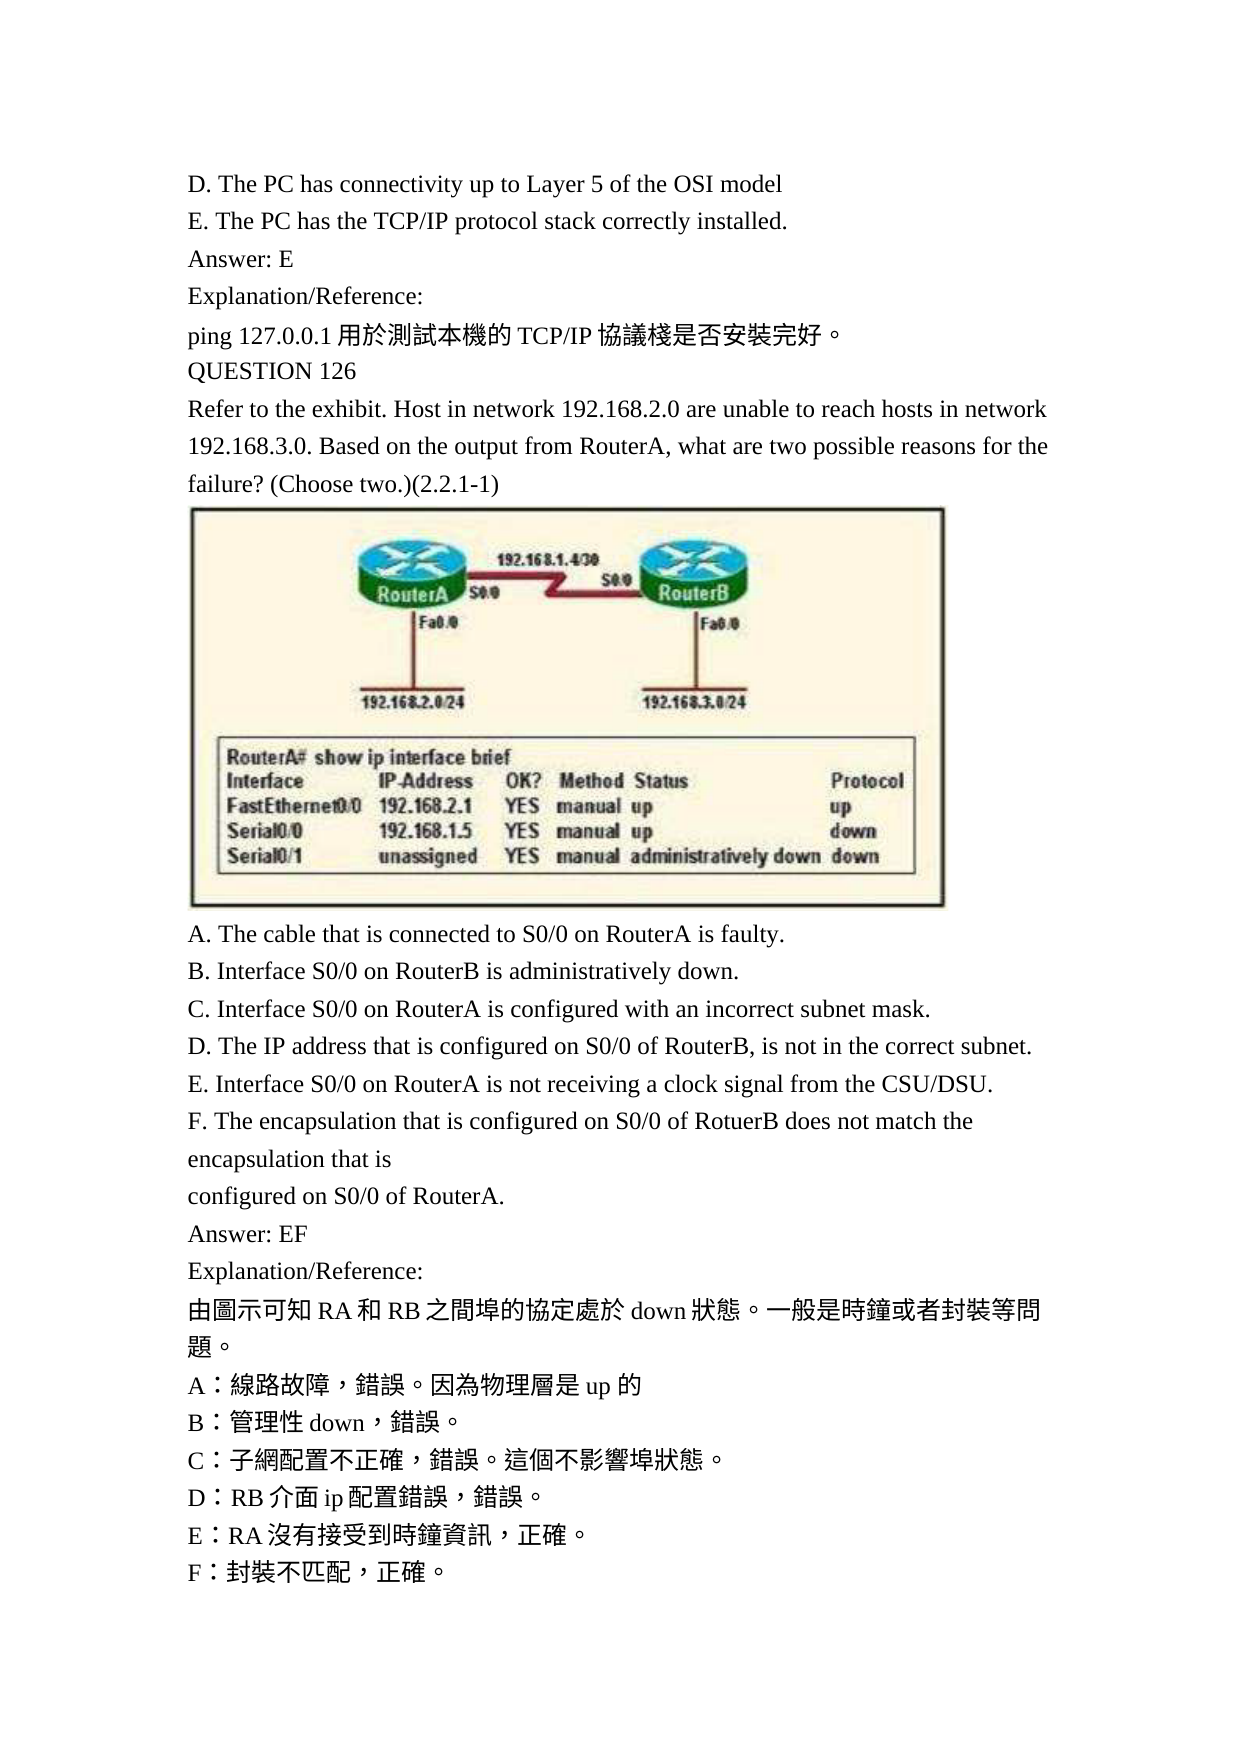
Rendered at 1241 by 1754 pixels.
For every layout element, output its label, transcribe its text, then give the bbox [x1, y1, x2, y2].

text D. The PC has connectivity up to Layer 5 of the OSI model [187, 164, 1053, 202]
text Answer: EF [187, 1214, 1053, 1252]
text 由圖示可知RA和RB之間埠的協定處於down狀態。一般是時鐘或者封裝等問題。 [187, 1289, 1053, 1364]
text C. Interface S0/0 on RouterA is configured with an incorrect subnet mask. [187, 989, 1053, 1027]
text E. The PC has the TCP/IP protocol stack correctly installed. [187, 202, 1053, 239]
text B：管理性down，錯誤。 [187, 1402, 1053, 1439]
text E. Interface S0/0 on RouterA is not receiving a clock signal from the CSU/DSU. [187, 1064, 1053, 1102]
text A：線路故障，錯誤。因為物理層是up 的 [187, 1364, 1053, 1402]
text F：封裝不匹配，正確。 [187, 1552, 1053, 1589]
text D：RB介面ip配置錯誤，錯誤。 [187, 1477, 1053, 1514]
text B. Interface S0/0 on RouterB is administratively down. [187, 952, 1053, 989]
text Answer: E [187, 239, 1053, 277]
text QUESTION 126 [187, 352, 1053, 389]
text Explanation/Reference: [187, 277, 1053, 314]
text Explanation/Reference: [187, 1252, 1053, 1289]
text Refer to the exhibit. Host in network 192.168.2.0 are unable to reach hosts in network 192.168.3.0. Based on the output from RouterA, what are two possible reasons for the failure? (Choose two.)(2.2.1-1) [187, 389, 1053, 502]
text ping 127.0.0.1用於測試本機的TCP/IP協議棧是否安裝完好。 [187, 314, 1053, 352]
text configured on S0/0 of RouterA. [187, 1177, 1053, 1214]
text F. The encapsulation that is configured on S0/0 of RotuerB does not match the encapsulation that is [187, 1102, 1053, 1177]
text C：子網配置不正確，錯誤。這個不影響埠狀態。 [187, 1439, 1053, 1477]
text D. The IP address that is configured on S0/0 of RouterB, is not in the correct subnet. [187, 1027, 1053, 1064]
text E：RA沒有接受到時鐘資訊，正確。 [187, 1514, 1053, 1552]
text A. The cable that is connected to S0/0 on RouterA is faulty. [187, 914, 1053, 952]
